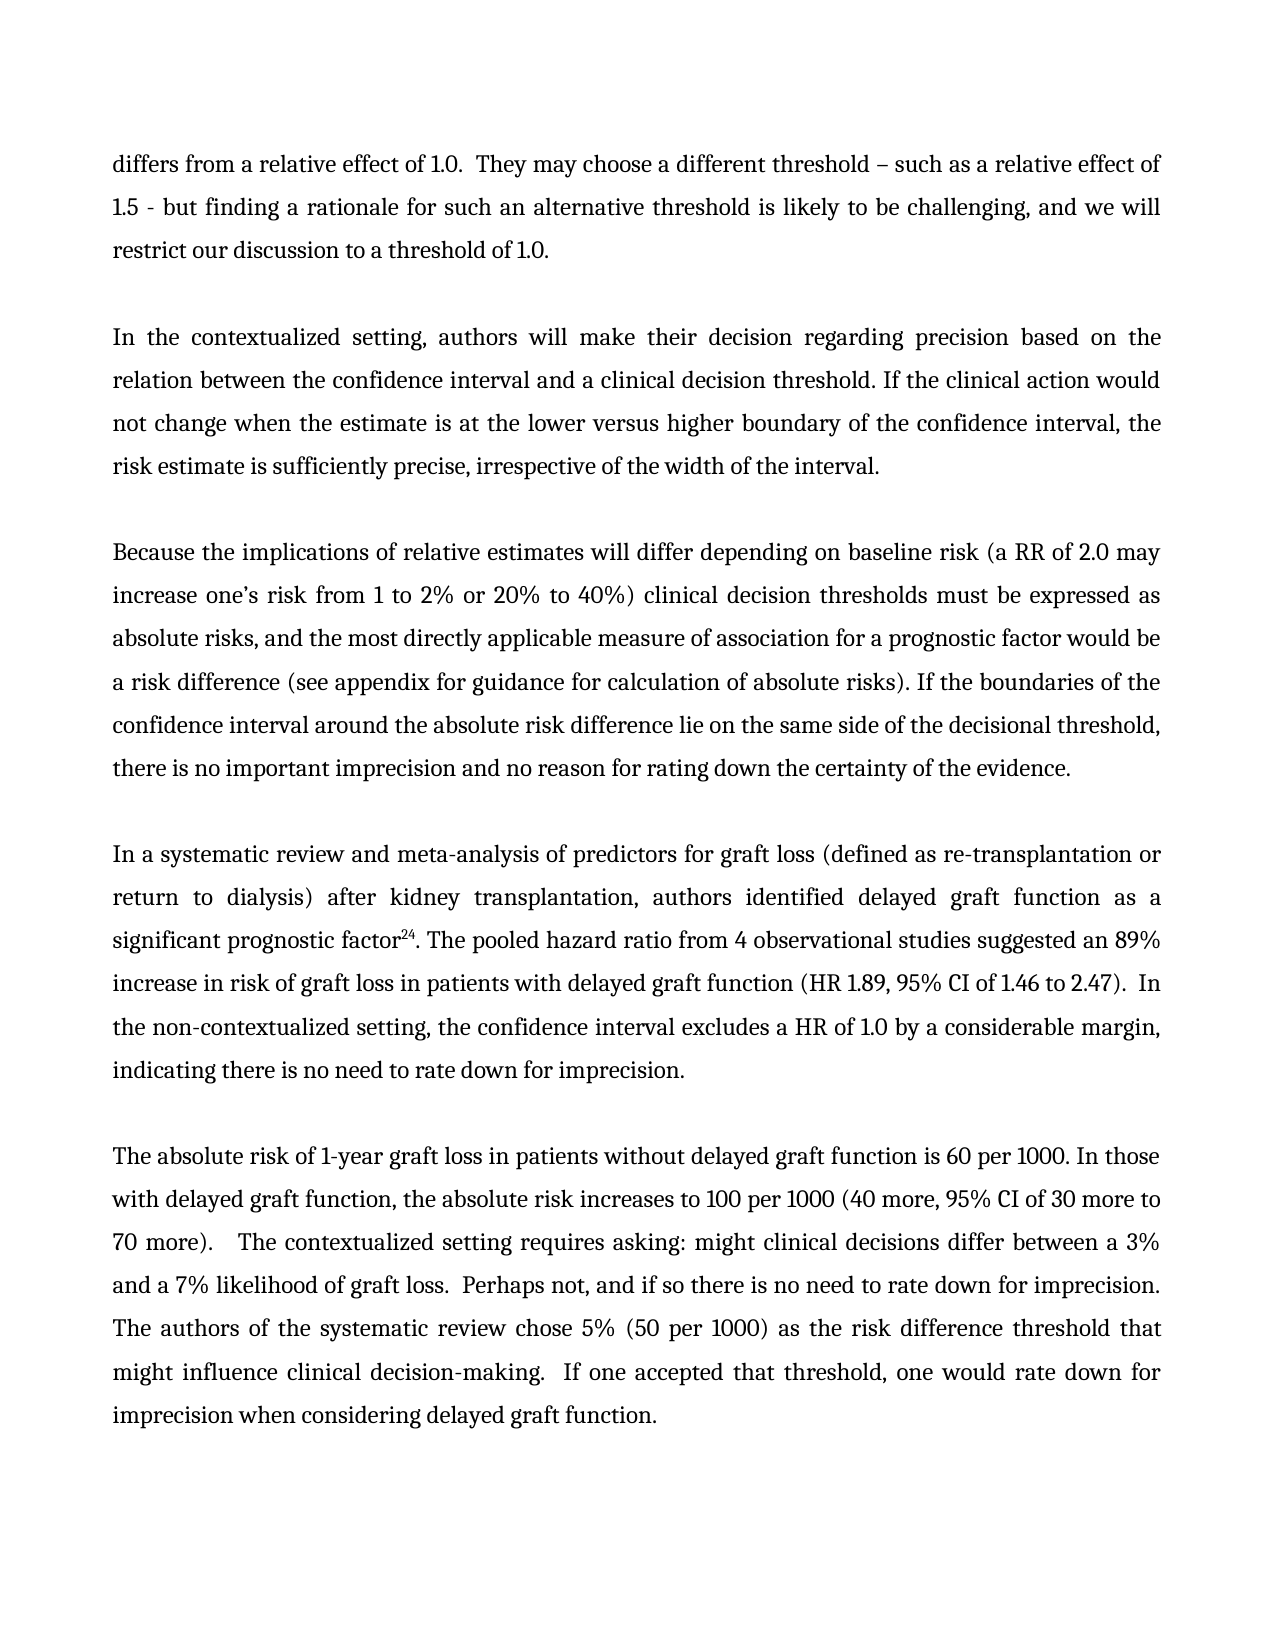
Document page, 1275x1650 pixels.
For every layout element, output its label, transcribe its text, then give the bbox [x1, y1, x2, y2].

text The absolute risk of 1-year graft loss in patients without delayed graft function is 60 per 1000. In those with delayed graft function, the absolute risk increases to 100 per 1000 (40 more, 95% CI of 30 more to 70 more). The contextualized setting requires asking: might clinical decisions differ between a 3% and a 7% likelihood of graft loss. Perhaps not, and if so there is no need to rate down for imprecision. The authors of the systematic review chose 5% (50 per 1000) as the risk difference threshold that might influence clinical decision-making. If one accepted that threshold, one would rate down for imprecision when considering delayed graft function. [112, 1142, 1163, 1429]
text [112, 150, 1163, 265]
text In a systematic review and meta-analysis of predictors for graft loss (defined as re-transplantation or return to dialysis) after kidney transplantation, authors identified delayed graft function as a significant prognostic factor24. The pooled hazard ratio from 4 observational studies suggested an 89% increase in risk of graft loss in patients with delayed graft function (HR 1.89, 95% CI of 1.46 to 2.47). In the non-contextualized setting, the confidence interval excludes a HR of 1.0 by a considerable margin, indicating there is no need to rate down for imprecision. [112, 840, 1163, 1084]
text In the contextualized setting, authors will make their decision regarding precision based on the relation between the confidence interval and a clinical decision threshold. If the clinical action would not change when the estimate is at the lower versus higher boundary of the confidence interval, the risk estimate is sufficiently precise, irrespective of the width of the interval. [112, 322, 1163, 481]
text Because the implications of relative estimates will differ depending on baseline risk (a RR of 2.0 may increase one’s risk from 1 to 2% or 20% to 40%) clinical decision thresholds must be expressed as absolute risks, and the most directly applicable measure of association for a prognostic factor would be a risk difference (see appendix for guidance for calculation of absolute risks). If the boundaries of the confidence interval around the absolute risk difference lie on the same side of the decisional threshold, there is no important imprecision and no reason for rating down the certainty of the evidence. [112, 538, 1163, 782]
